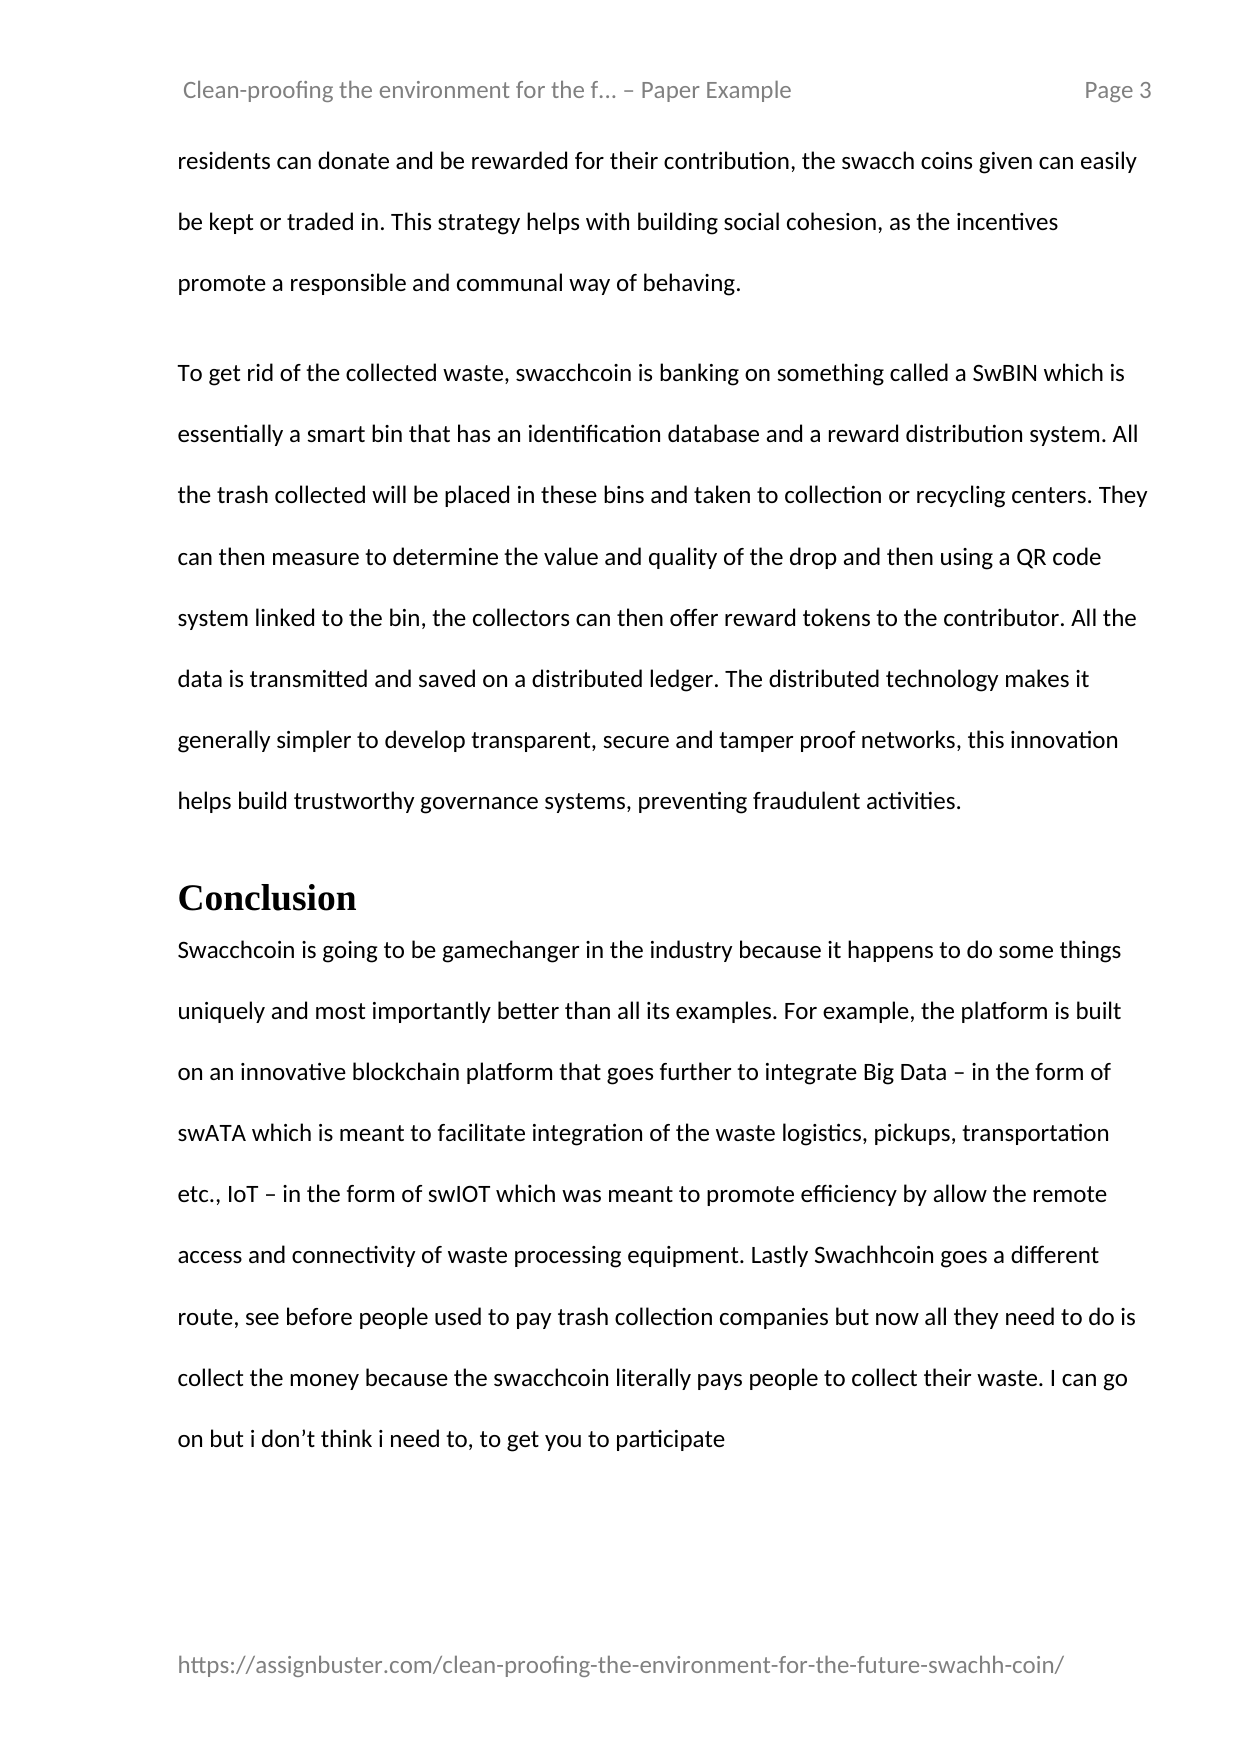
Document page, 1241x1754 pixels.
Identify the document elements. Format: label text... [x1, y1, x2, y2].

text Swacchcoin is going to be gamechanger in the industry because it happens to do some things uniquely and most importantly better than all its examples. For example, the platform is built on an innovative blockchain platform that goes further to integrate Big Data – in the form of swATA which is meant to facilitate integration of the waste logistics, pickups, transportation etc., IoT – in the form of swIOT which was meant to promote efficiency by allow the remote access and connectivity of waste processing equipment. Lastly Swachhcoin goes a different route, see before people used to pay trash collection companies but now all they need to do is collect the money because the swacchcoin literally pays people to collect their waste. I can go on but i don’t think i need to, to get you to participate [177, 934, 1152, 1453]
text To get rid of the collected waste, swacchcoin is banking on something called a SwBIN which is essentially a smart bin that has an identification database and a reward distribution system. All the trash collected will be placed in these bins and taken to collection or recycling centers. They can then measure to determine the value and quality of the drop and then using a QR code system linked to the bin, the collectors can then offer reward tokens to the contributor. All the data is transmitted and saved on a distributed ledger. The distributed technology makes it generally simpler to develop transparent, secure and tamper proof networks, this innovation helps build trustworthy governance systems, preventing fraudulent activities. [177, 358, 1152, 815]
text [177, 145, 1152, 298]
subtitle Conclusion [177, 875, 1152, 918]
